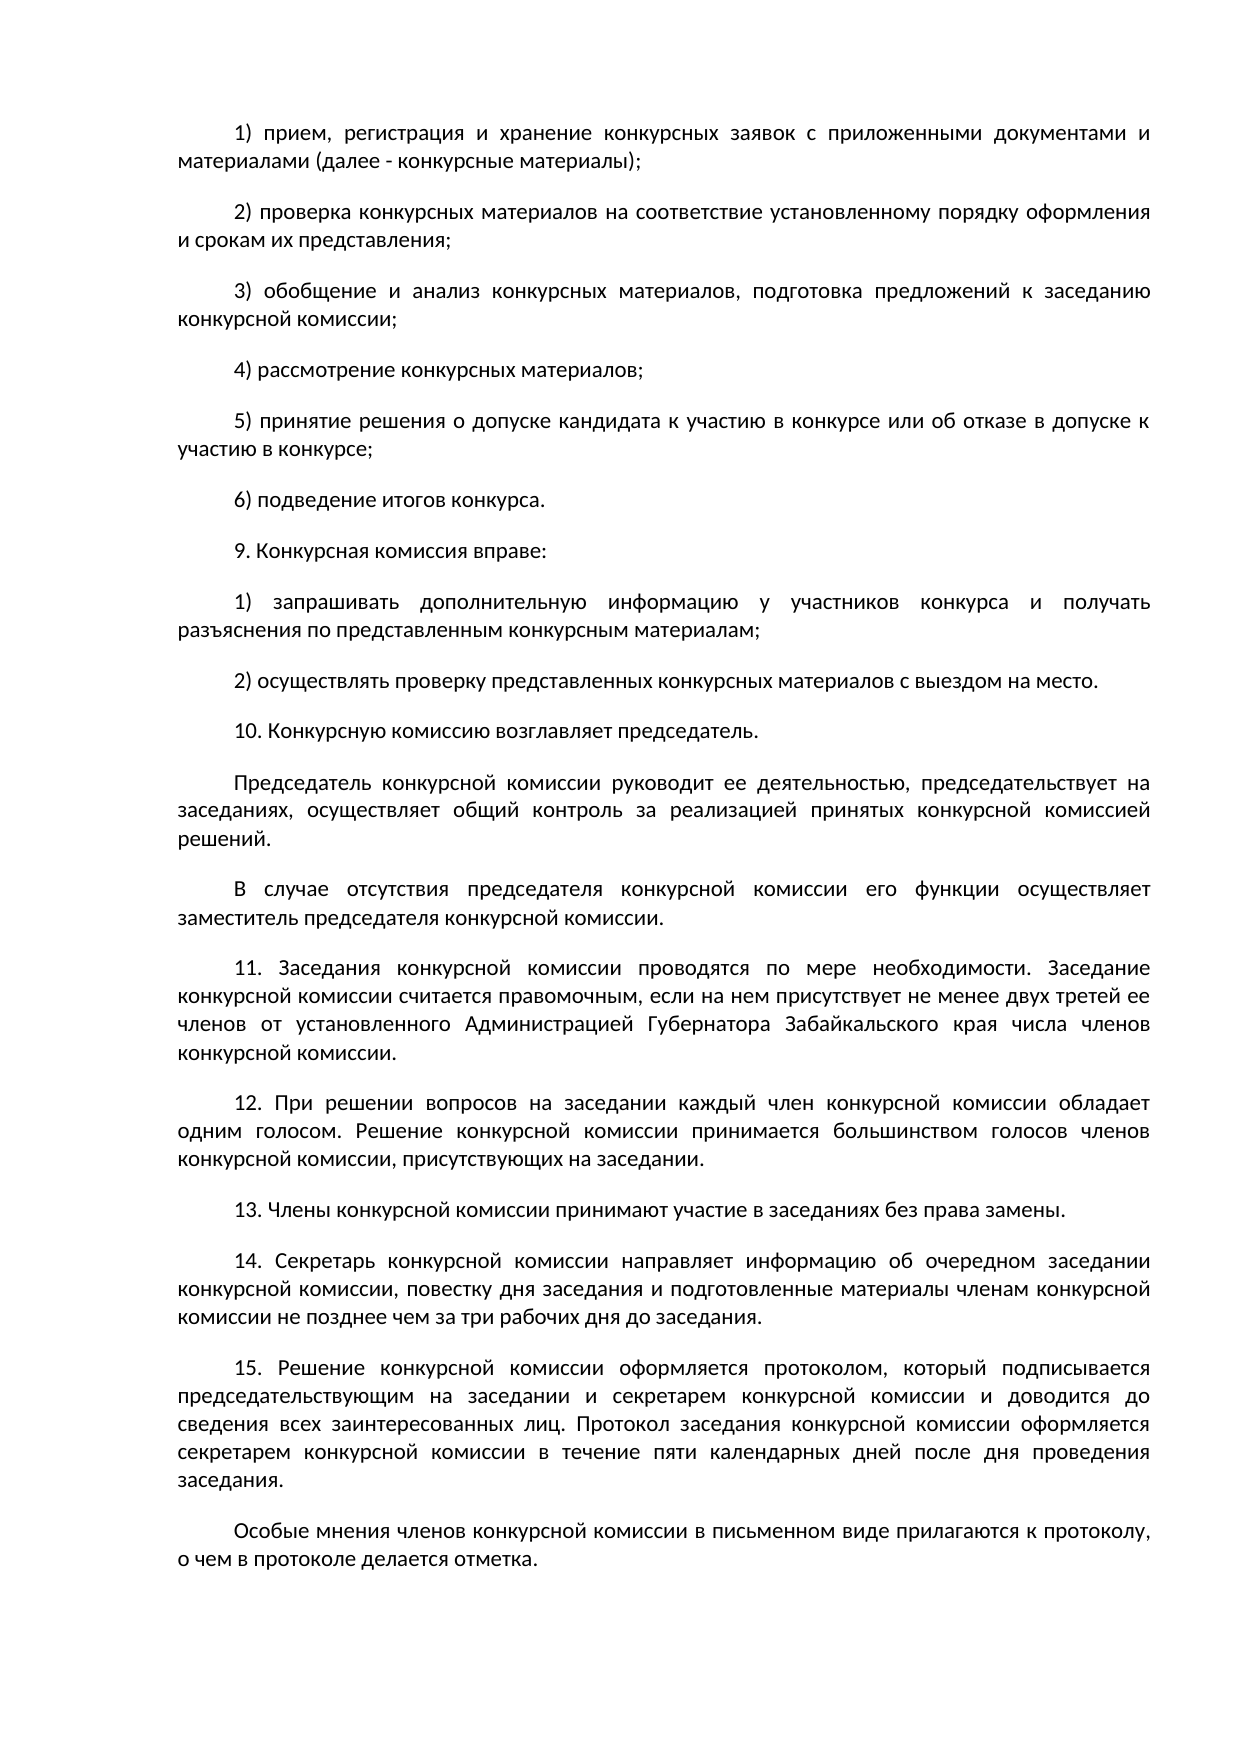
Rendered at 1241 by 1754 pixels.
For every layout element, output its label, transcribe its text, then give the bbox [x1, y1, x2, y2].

text Особые мнения членов конкурсной комиссии в письменном виде прилагаются к протоколу, о чем в протоколе делается отметка. [177, 1516, 1152, 1572]
text 1) запрашивать дополнительную информацию у участников конкурса и получать разъяснения по представленным конкурсным материалам; [177, 587, 1152, 643]
text 13. Члены конкурсной комиссии принимают участие в заседаниях без права замены. [177, 1196, 1152, 1223]
text 3) обобщение и анализ конкурсных материалов, подготовка предложений к заседанию конкурсной комиссии; [177, 276, 1152, 332]
text 12. При решении вопросов на заседании каждый член конкурсной комиссии обладает одним голосом. Решение конкурсной комиссии принимается большинством голосов членов конкурсной комиссии, присутствующих на заседании. [177, 1088, 1152, 1173]
text 6) подведение итогов конкурса. [177, 485, 1152, 513]
text Председатель конкурсной комиссии руководит ее деятельностью, председательствует на заседаниях, осуществляет общий контроль за реализацией принятых конкурсной комиссией решений. [177, 768, 1152, 852]
text 14. Секретарь конкурсной комиссии направляет информацию об очередном заседании конкурсной комиссии, повестку дня заседания и подготовленные материалы членам конкурсной комиссии не позднее чем за три рабочих дня до заседания. [177, 1246, 1152, 1331]
text В случае отсутствия председателя конкурсной комиссии его функции осуществляет заместитель председателя конкурсной комиссии. [177, 874, 1152, 931]
text 1) прием, регистрация и хранение конкурсных заявок с приложенными документами и материалами (далее - конкурсные материалы); [177, 118, 1152, 174]
text 15. Решение конкурсной комиссии оформляется протоколом, который подписывается председательствующим на заседании и секретарем конкурсной комиссии и доводится до сведения всех заинтересованных лиц. Протокол заседания конкурсной комиссии оформляется секретарем конкурсной комиссии в течение пяти календарных дней после дня проведения заседания. [177, 1353, 1152, 1493]
text 9. Конкурсная комиссия вправе: [177, 536, 1152, 564]
text 10. Конкурсную комиссию возглавляет председатель. [177, 717, 1152, 745]
text 11. Заседания конкурсной комиссии проводятся по мере необходимости. Заседание конкурсной комиссии считается правомочным, если на нем присутствует не менее двух третей ее членов от установленного Администрацией Губернатора Забайкальского края числа членов конкурсной комиссии. [177, 953, 1152, 1066]
text 5) принятие решения о допуске кандидата к участию в конкурсе или об отказе в допуске к участию в конкурсе; [177, 406, 1152, 462]
text 2) осуществлять проверку представленных конкурсных материалов с выездом на место. [177, 666, 1152, 694]
text 2) проверка конкурсных материалов на соответствие установленному порядку оформления и срокам их представления; [177, 197, 1152, 253]
text 4) рассмотрение конкурсных материалов; [177, 355, 1152, 383]
